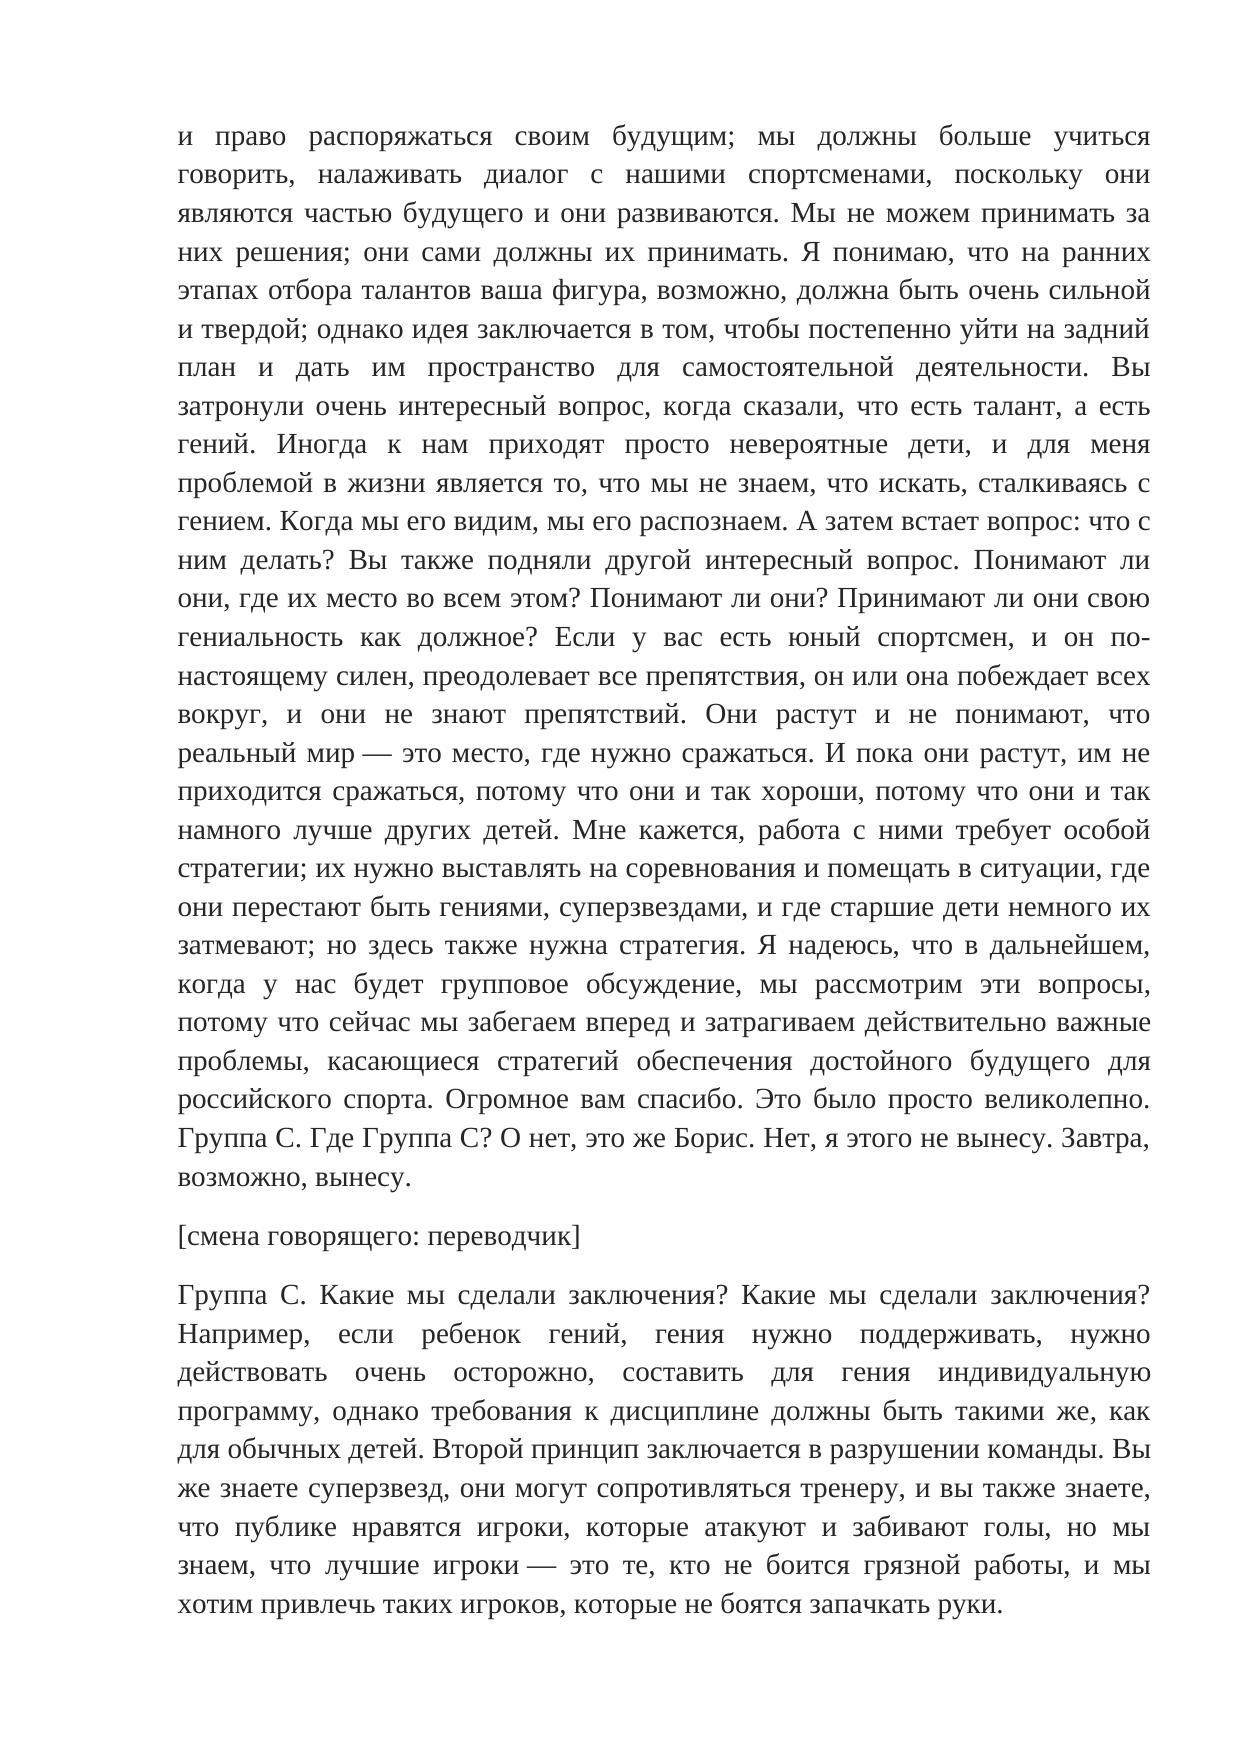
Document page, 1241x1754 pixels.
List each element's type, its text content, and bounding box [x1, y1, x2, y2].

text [177, 118, 1152, 1192]
text [смена говорящего: переводчик] [177, 1218, 1152, 1252]
text Группа C. Какие мы сделали заключения? Какие мы сделали заключения? Например, если ребенок гений, гения нужно поддерживать, нужно действовать очень осторожно, составить для гения индивидуальную программу, однако требования к дисциплине должны быть такими же, как для обычных детей. Второй принцип заключается в разрушении команды. Вы же знаете суперзвезд, они могут сопротивляться тренеру, и вы также знаете, что публике нравятся игроки, которые атакуют и забивают голы, но мы знаем, что лучшие игроки — это те, кто не боится грязной работы, и мы хотим привлечь таких игроков, которые не боятся запачкать руки. [177, 1277, 1152, 1619]
